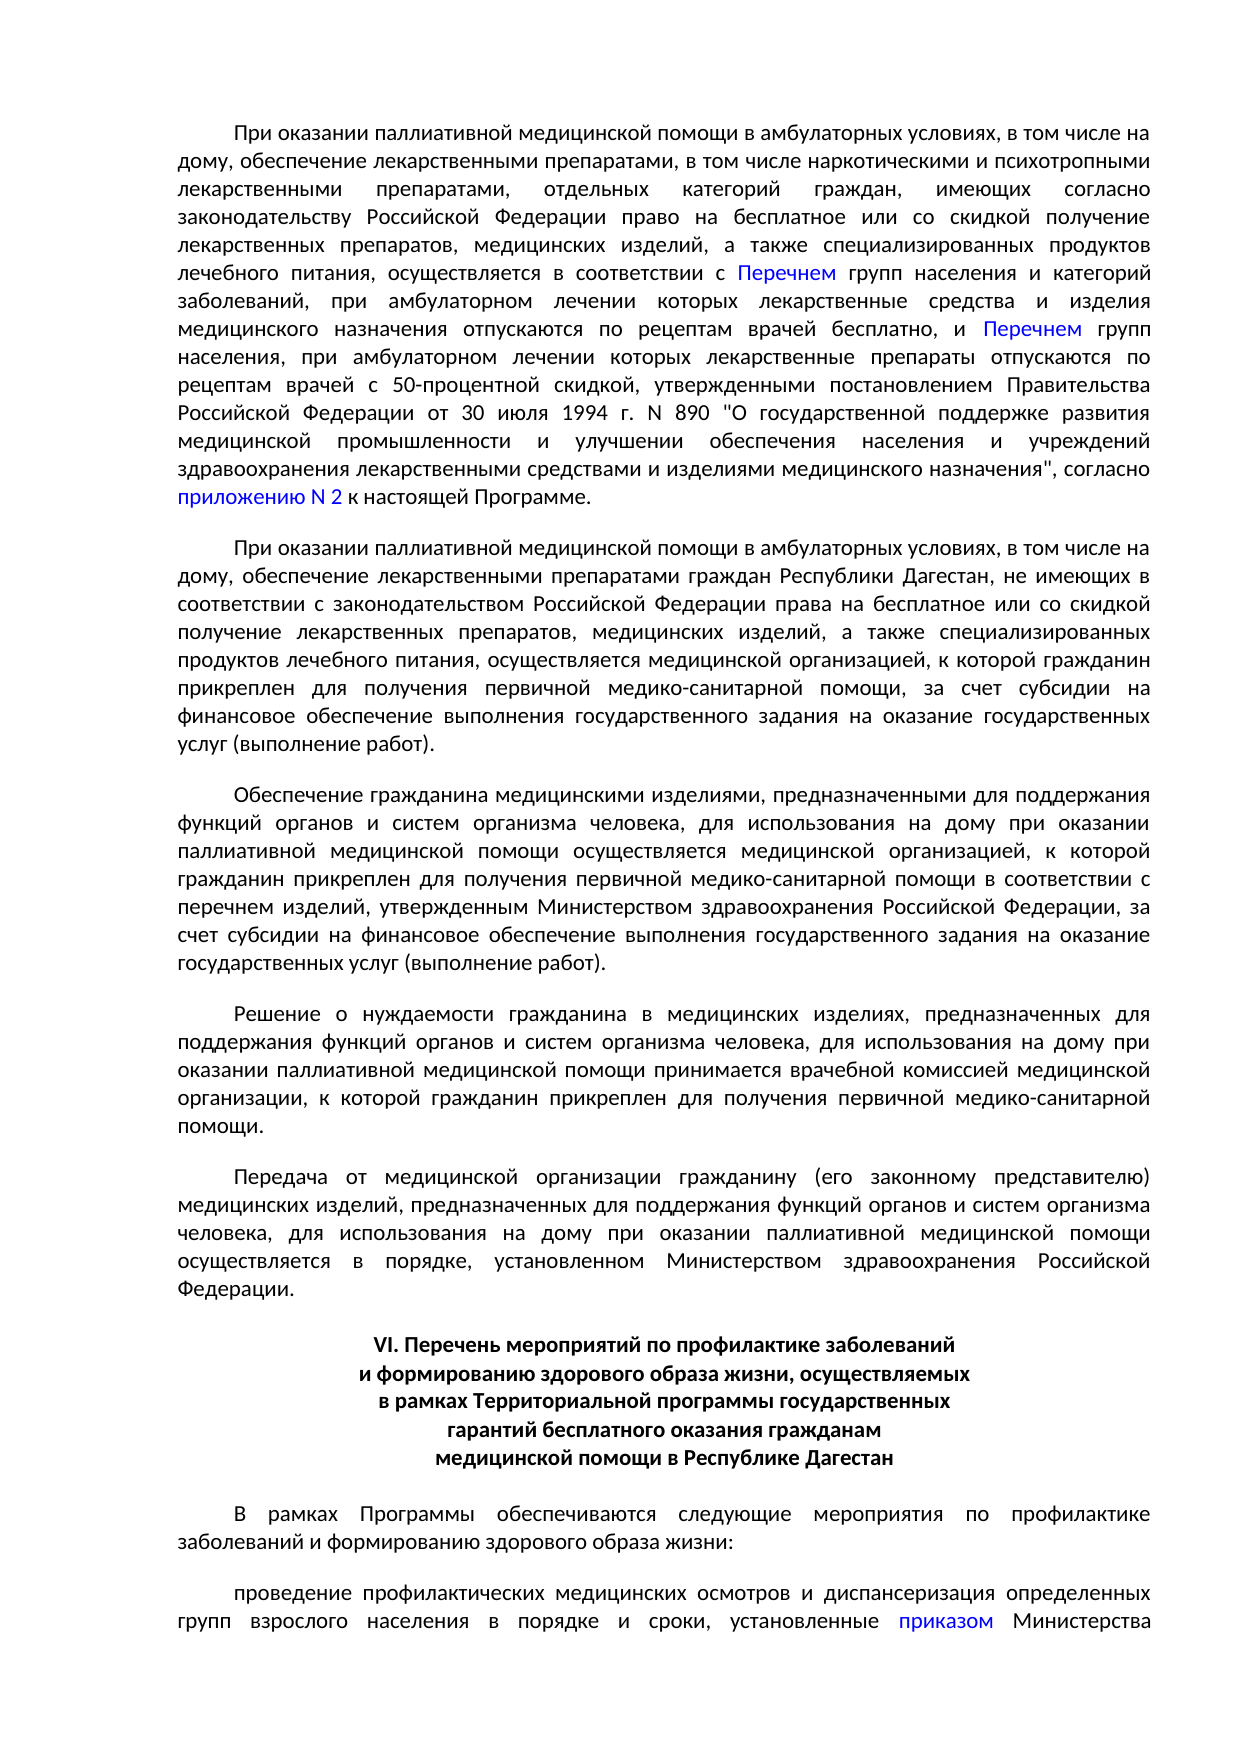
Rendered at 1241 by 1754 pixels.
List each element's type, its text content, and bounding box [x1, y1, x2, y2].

title в рамках Территориальной программы государственных [177, 1387, 1152, 1415]
text Решение о нуждаемости гражданина в медицинских изделиях, предназначенных для поддержания функций органов и систем организма человека, для использования на дому при оказании паллиативной медицинской помощи принимается врачебной комиссией медицинской организации, к которой гражданин прикреплен для получения первичной медико-санитарной помощи. [177, 999, 1152, 1139]
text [177, 1578, 1152, 1634]
text Передача от медицинской организации гражданину (его законному представителю) медицинских изделий, предназначенных для поддержания функций органов и систем организма человека, для использования на дому при оказании паллиативной медицинской помощи осуществляется в порядке, установленном Министерством здравоохранения Российской Федерации. [177, 1162, 1152, 1303]
title VI. Перечень мероприятий по профилактике заболеваний [177, 1331, 1152, 1359]
title и формированию здорового образа жизни, осуществляемых [177, 1359, 1152, 1387]
text При оказании паллиативной медицинской помощи в амбулаторных условиях, в том числе на дому, обеспечение лекарственными препаратами граждан Республики Дагестан, не имеющих в соответствии с законодательством Российской Федерации права на бесплатное или со скидкой получение лекарственных препаратов, медицинских изделий, а также специализированных продуктов лечебного питания, осуществляется медицинской организацией, к которой гражданин прикреплен для получения первичной медико-санитарной помощи, за счет субсидии на финансовое обеспечение выполнения государственного задания на оказание государственных услуг (выполнение работ). [177, 533, 1152, 757]
text При оказании паллиативной медицинской помощи в амбулаторных условиях, в том числе на дому, обеспечение лекарственными препаратами, в том числе наркотическими и психотропными лекарственными препаратами, отдельных категорий граждан, имеющих согласно законодательству Российской Федерации право на бесплатное или со скидкой получение лекарственных препаратов, медицинских изделий, а также специализированных продуктов лечебного питания, осуществляется в соответствии с Перечнем групп населения и категорий заболеваний, при амбулаторном лечении которых лекарственные средства и изделия медицинского назначения отпускаются по рецептам врачей бесплатно, и Перечнем групп населения, при амбулаторном лечении которых лекарственные препараты отпускаются по рецептам врачей с 50-процентной скидкой, утвержденными постановлением Правительства Российской Федерации от 30 июля 1994 г. N 890 "О государственной поддержке развития медицинской промышленности и улучшении обеспечения населения и учреждений здравоохранения лекарственными средствами и изделиями медицинского назначения", согласно приложению N 2 к настоящей Программе. [177, 118, 1152, 510]
text В рамках Программы обеспечиваются следующие мероприятия по профилактике заболеваний и формированию здорового образа жизни: [177, 1499, 1152, 1555]
text Обеспечение гражданина медицинскими изделиями, предназначенными для поддержания функций органов и систем организма человека, для использования на дому при оказании паллиативной медицинской помощи осуществляется медицинской организацией, к которой гражданин прикреплен для получения первичной медико-санитарной помощи в соответствии с перечнем изделий, утвержденным Министерством здравоохранения Российской Федерации, за счет субсидии на финансовое обеспечение выполнения государственного задания на оказание государственных услуг (выполнение работ). [177, 780, 1152, 977]
title гарантий бесплатного оказания гражданам [177, 1415, 1152, 1443]
title медицинской помощи в Республике Дагестан [177, 1443, 1152, 1471]
